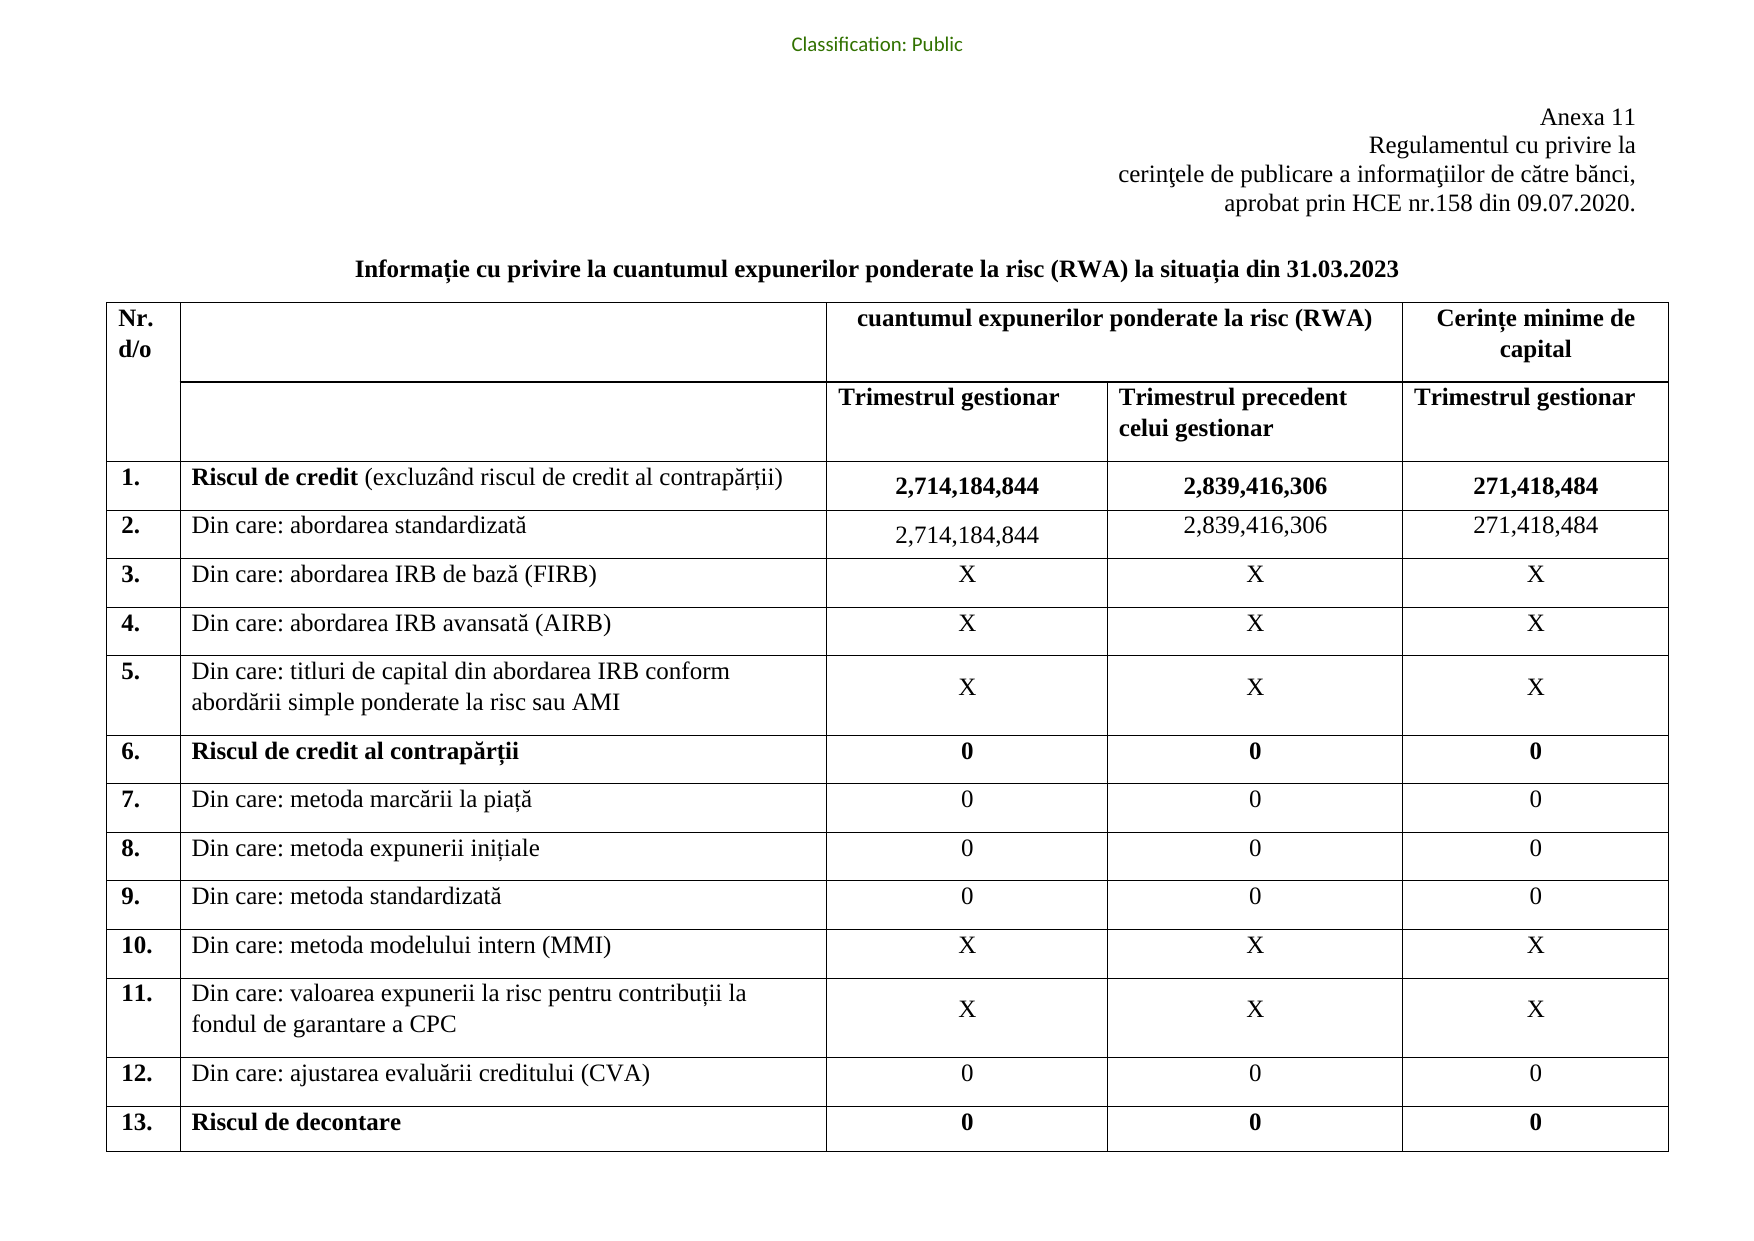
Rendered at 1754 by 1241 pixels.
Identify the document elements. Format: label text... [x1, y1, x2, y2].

table_cell [107, 881, 180, 929]
table_cell [107, 736, 180, 783]
table_cell 0 [1108, 1058, 1402, 1106]
table_cell X [1108, 559, 1402, 607]
table_cell Trimestrul gestionar [1403, 383, 1668, 461]
table_cell X [1403, 608, 1668, 655]
table_cell [107, 930, 180, 977]
table_cell Din care: metoda marcării la piață [181, 784, 826, 832]
table_cell 0 [827, 1107, 1107, 1151]
table_cell 0 [1403, 1058, 1668, 1106]
table_cell Din care: ajustarea evaluării creditului (CVA) [181, 1058, 826, 1106]
table_cell X [1108, 656, 1402, 735]
table_cell Riscul de decontare [181, 1107, 826, 1151]
table_cell Din care: metoda expunerii inițiale [181, 833, 826, 880]
table_cell X [1403, 979, 1668, 1057]
table_cell 0 [827, 784, 1107, 832]
table_header [181, 303, 826, 381]
table_cell 2,714,184,844 [827, 511, 1107, 558]
table_cell 0 [1403, 736, 1668, 783]
table_cell [107, 608, 180, 655]
table_cell X [1403, 656, 1668, 735]
text cerinţele de publicare a informaţiilor de către bănci, [118, 159, 1636, 188]
table_cell X [827, 930, 1107, 977]
table_cell 2,839,416,306 [1108, 511, 1402, 558]
table_cell 0 [1403, 881, 1668, 929]
text Anexa 11 [118, 102, 1636, 131]
table_cell 0 [1403, 1107, 1668, 1151]
table_cell X [1108, 979, 1402, 1057]
table_cell X [1108, 930, 1402, 977]
text Informație cu privire la cuantumul expunerilor ponderate la risc (RWA) la situația din 31.03.2023 [118, 254, 1636, 283]
table_cell [107, 559, 180, 607]
table_cell 0 [827, 881, 1107, 929]
table_cell [107, 511, 180, 558]
table_cell Din care: abordarea IRB avansată (AIRB) [181, 608, 826, 655]
table_cell Din care: titluri de capital din abordarea IRB conform abordării simple ponderate la risc sau AMI [181, 656, 826, 735]
table_header Nr. d/o [107, 303, 180, 461]
table_cell Trimestrul gestionar [827, 383, 1107, 461]
table_cell Din care: abordarea IRB de bază (FIRB) [181, 559, 826, 607]
table_cell [107, 1058, 180, 1106]
table_cell X [1403, 930, 1668, 977]
table_cell [107, 1107, 180, 1151]
table_cell [107, 462, 180, 509]
table_cell Din care: metoda modelului intern (MMI) [181, 930, 826, 977]
table_cell [107, 784, 180, 832]
table_cell 0 [827, 1058, 1107, 1106]
table_cell X [827, 559, 1107, 607]
table_header Cerințe minime de capital [1403, 303, 1668, 381]
table_cell 0 [1108, 881, 1402, 929]
table_cell 271,418,484 [1403, 462, 1668, 509]
table_cell X [1108, 608, 1402, 655]
table_cell X [827, 656, 1107, 735]
table_cell [107, 833, 180, 880]
table_cell 2,714,184,844 [827, 462, 1107, 509]
table_cell 2,839,416,306 [1108, 462, 1402, 509]
table_cell 0 [827, 833, 1107, 880]
table_cell 0 [1108, 1107, 1402, 1151]
table_header cuantumul expunerilor ponderate la risc (RWA) [827, 303, 1402, 381]
text Regulamentul cu privire la [118, 131, 1636, 159]
table_cell X [1403, 559, 1668, 607]
table_cell 271,418,484 [1403, 511, 1668, 558]
table_cell X [827, 979, 1107, 1057]
table_cell Riscul de credit al contrapărții [181, 736, 826, 783]
table_cell Riscul de credit (excluzând riscul de credit al contrapărții) [181, 462, 826, 509]
text aprobat prin HCE nr.158 din 09.07.2020. [118, 188, 1636, 217]
table_cell X [827, 608, 1107, 655]
table_cell 0 [1108, 833, 1402, 880]
table_cell 0 [827, 736, 1107, 783]
table_cell [181, 383, 826, 461]
table_cell 0 [1403, 833, 1668, 880]
table_cell Din care: valoarea expunerii la risc pentru contribuții la fondul de garantare a CPC [181, 979, 826, 1057]
table_cell Din care: abordarea standardizată [181, 511, 826, 558]
table_cell [107, 656, 180, 735]
table_cell Trimestrul precedent celui gestionar [1108, 383, 1402, 461]
table_cell Din care: metoda standardizată [181, 881, 826, 929]
table_cell 0 [1403, 784, 1668, 832]
table_cell 0 [1108, 784, 1402, 832]
table_cell 0 [1108, 736, 1402, 783]
table_cell [107, 979, 180, 1057]
